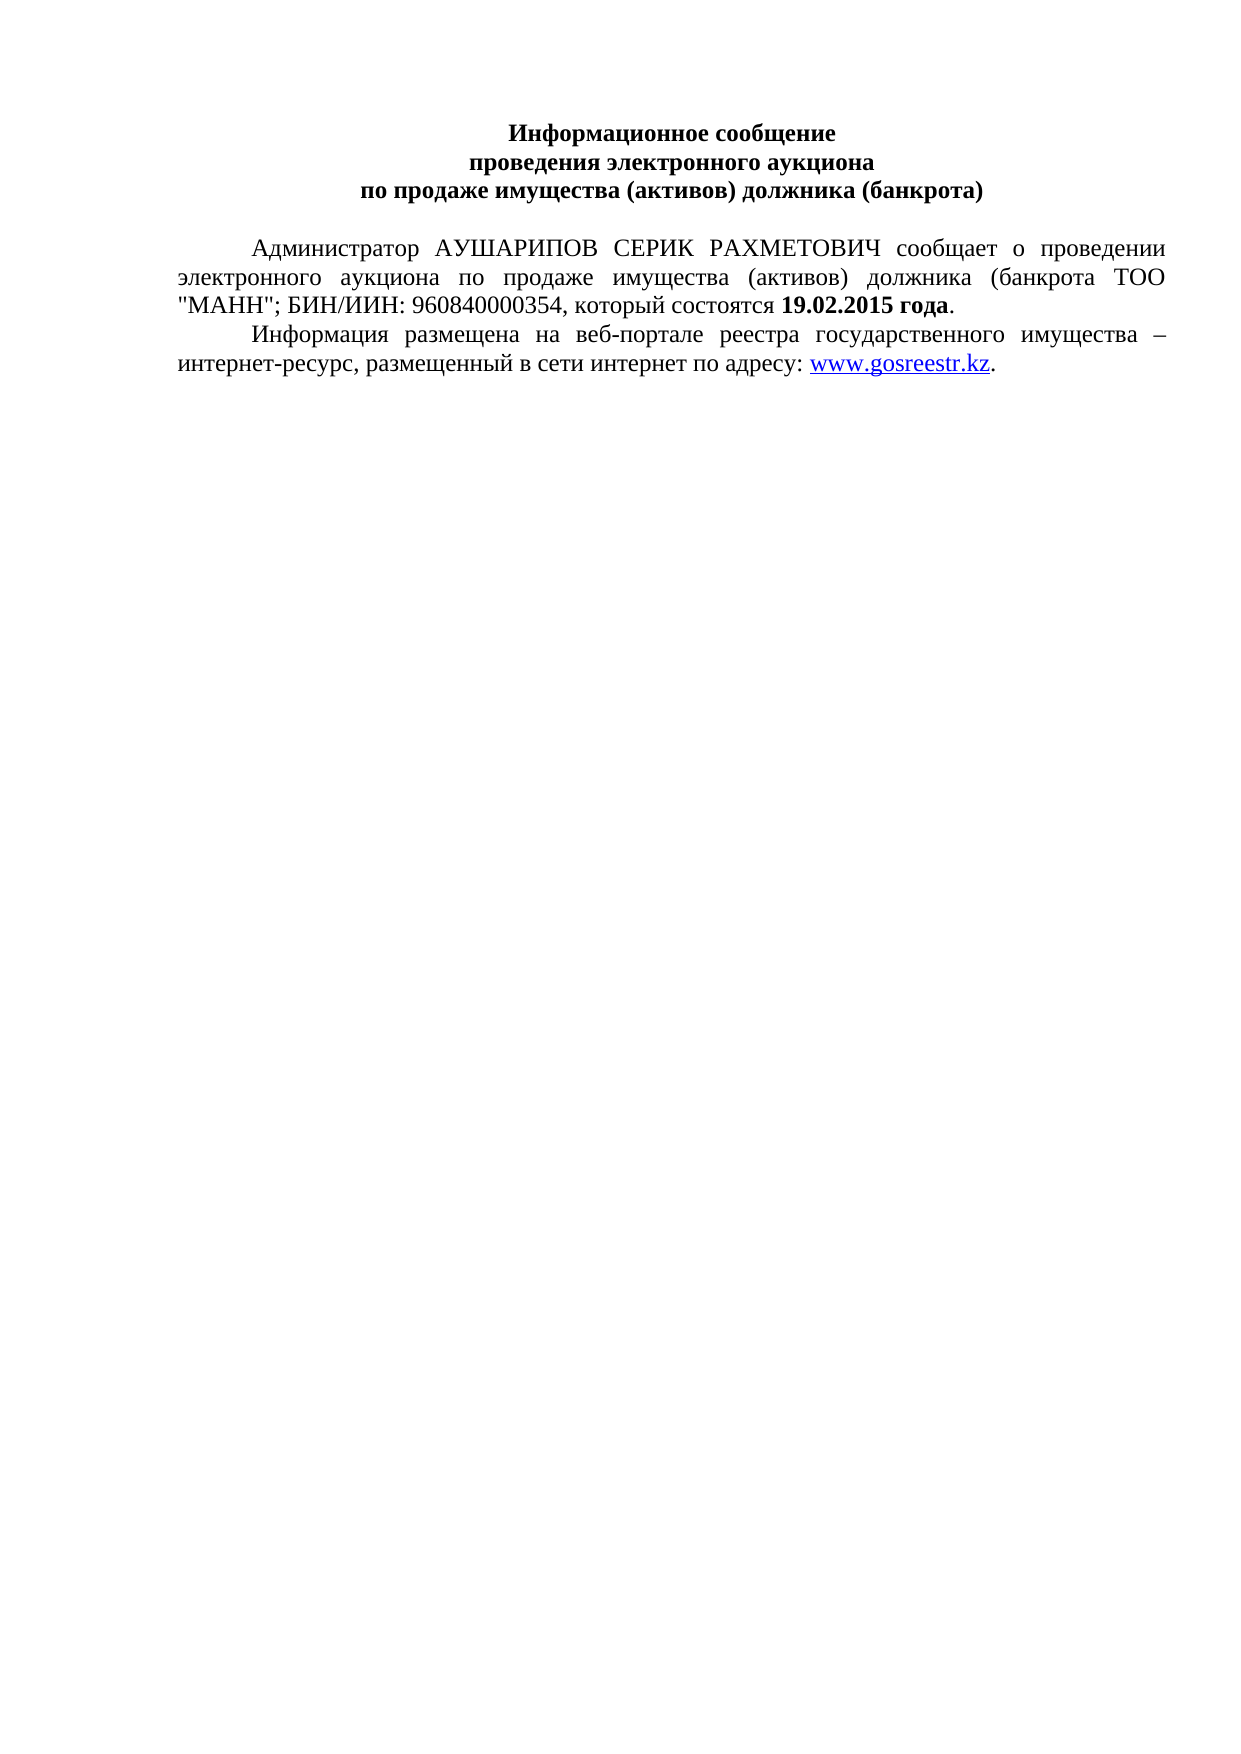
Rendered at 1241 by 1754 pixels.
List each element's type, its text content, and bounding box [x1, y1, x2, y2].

text Информационное сообщение [177, 118, 1167, 147]
text по продаже имущества (активов) должника (банкрота) [177, 176, 1167, 204]
text проведения электронного аукциона [177, 147, 1167, 176]
text Информация размещена на веб-портале реестра государственного имущества – интернет-ресурс, размещенный в сети интернет по адресу: www.gosreestr.kz. [177, 319, 1167, 377]
text Администратор АУШАРИПОВ СЕРИК РАХМЕТОВИЧ сообщает о проведении электронного аукциона по продаже имущества (активов) должника (банкрота ТОО "МАНН"; БИН/ИИН: 960840000354, который состоятся 19.02.2015 года. [177, 233, 1167, 319]
